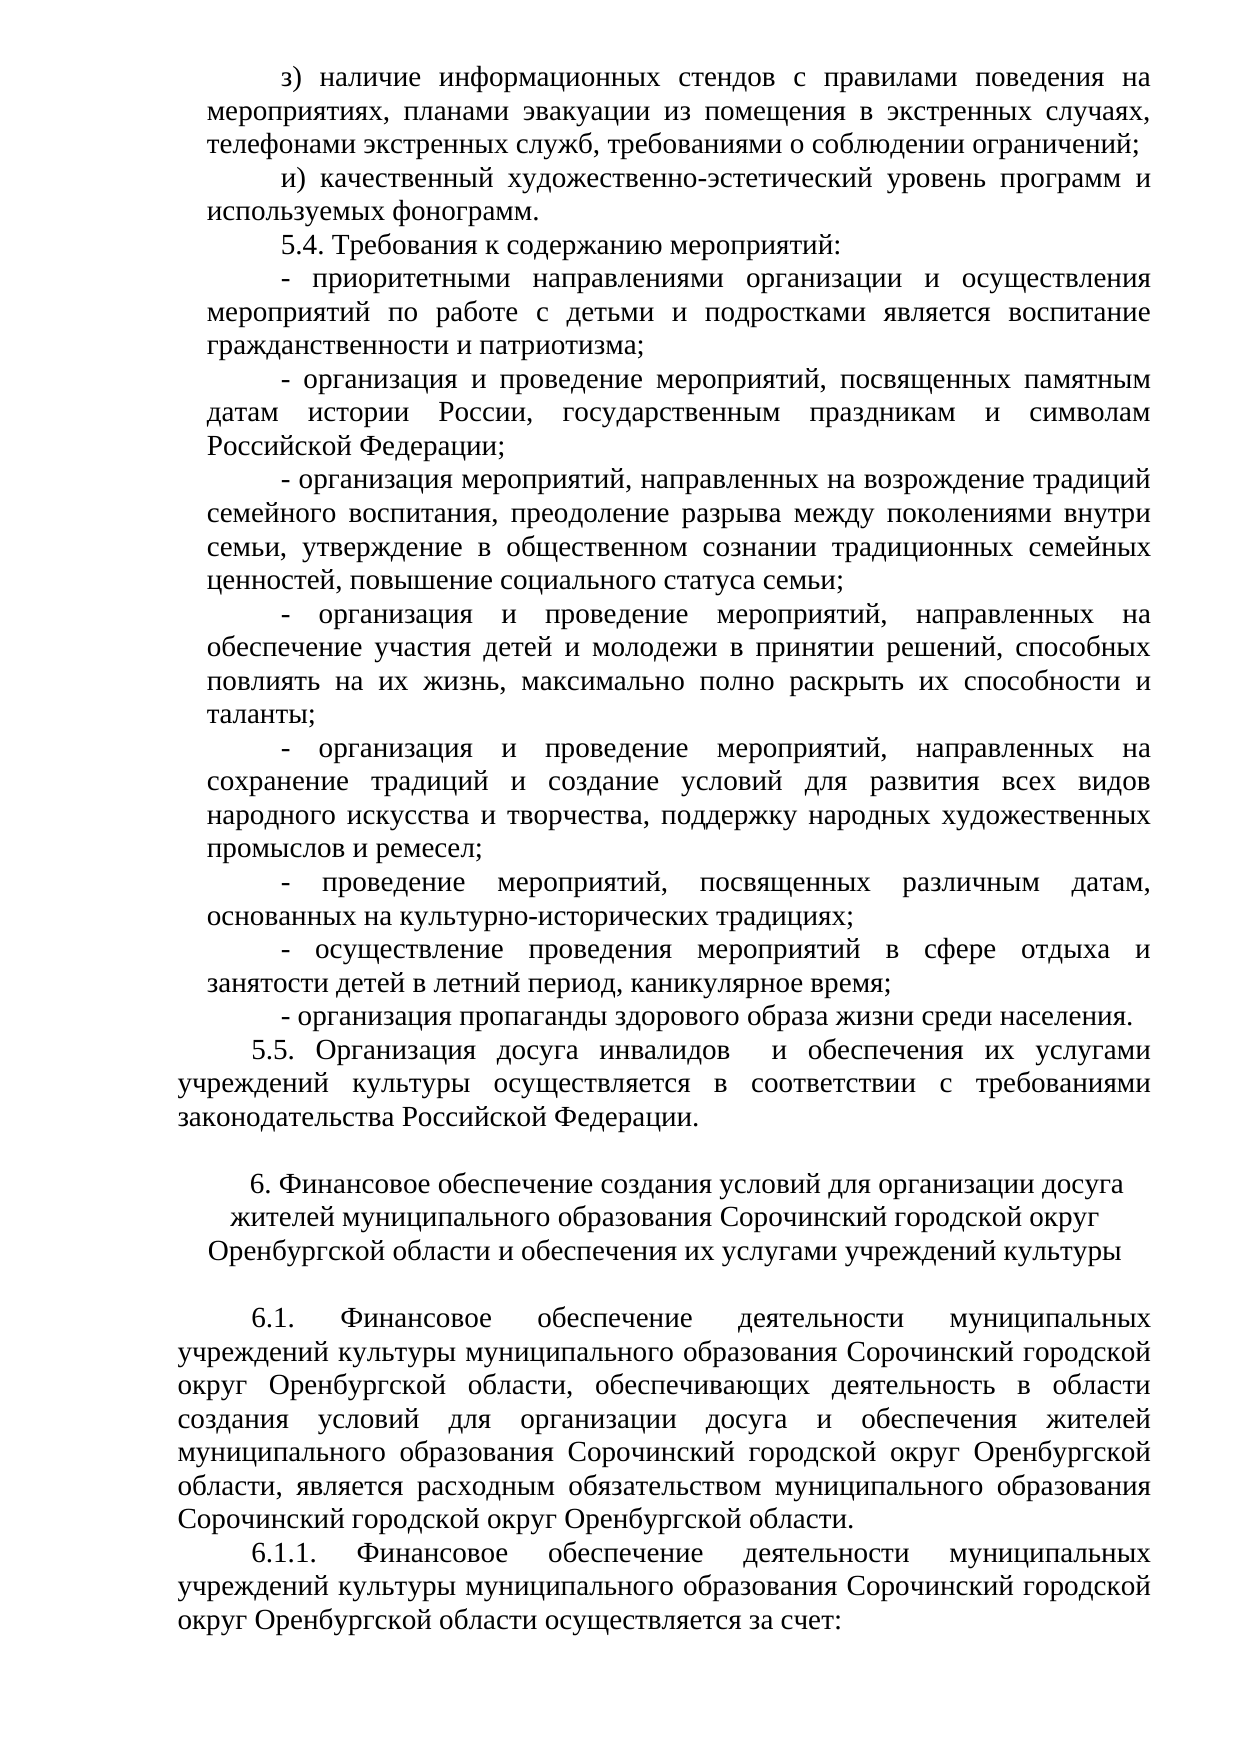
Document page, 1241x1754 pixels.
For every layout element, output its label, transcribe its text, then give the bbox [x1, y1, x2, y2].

text - организация и проведение мероприятий, направленных на сохранение традиций и создание условий для развития всех видов народного искусства и творчества, поддержку народных художественных промыслов и ремесел; [207, 730, 1152, 864]
text и) качественный художественно-эстетический уровень программ и используемых фонограмм. [207, 160, 1152, 227]
text - проведение мероприятий, посвященных различным датам, основанных на культурно-исторических традициях; [207, 864, 1152, 931]
text - организация пропаганды здорового образа жизни среди населения. [207, 998, 1152, 1032]
text - приоритетными направлениями организации и осуществления мероприятий по работе с детьми и подростками является воспитание гражданственности и патриотизма; [207, 260, 1152, 361]
text - осуществление проведения мероприятий в сфере отдыха и занятости детей в летний период, каникулярное время; [207, 931, 1152, 998]
text - организация мероприятий, направленных на возрождение традиций семейного воспитания, преодоление разрыва между поколениями внутри семьи, утверждение в общественном сознании традиционных семейных ценностей, повышение социального статуса семьи; [207, 462, 1152, 596]
text 6.1.1. Финансовое обеспечение деятельности муниципальных учреждений культуры муниципального образования Сорочинский городской округ Оренбургской области осуществляется за счет: [177, 1535, 1152, 1636]
text - организация и проведение мероприятий, направленных на обеспечение участия детей и молодежи в принятии решений, способных повлиять на их жизнь, максимально полно раскрыть их способности и таланты; [207, 596, 1152, 730]
text 6. Финансовое обеспечение создания условий для организации досуга жителей муниципального образования Сорочинский городской округ Оренбургской области и обеспечения их услугами учреждений культуры [177, 1166, 1152, 1267]
text 5.4. Требования к содержанию мероприятий: [207, 227, 1152, 260]
text - организация и проведение мероприятий, посвященных памятным датам истории России, государственным праздникам и символам Российской Федерации; [207, 361, 1152, 462]
text 5.5. Организация досуга инвалидов и обеспечения их услугами учреждений культуры осуществляется в соответствии с требованиями законодательства Российской Федерации. [177, 1032, 1152, 1132]
text 6.1. Финансовое обеспечение деятельности муниципальных учреждений культуры муниципального образования Сорочинский городской округ Оренбургской области, обеспечивающих деятельность в области создания условий для организации досуга и обеспечения жителей муниципального образования Сорочинский городской округ Оренбургской области, является расходным обязательством муниципального образования Сорочинский городской округ Оренбургской области. [177, 1300, 1152, 1535]
text з) наличие информационных стендов с правилами поведения на мероприятиях, планами эвакуации из помещения в экстренных случаях, телефонами экстренных служб, требованиями о соблюдении ограничений; [207, 59, 1152, 160]
